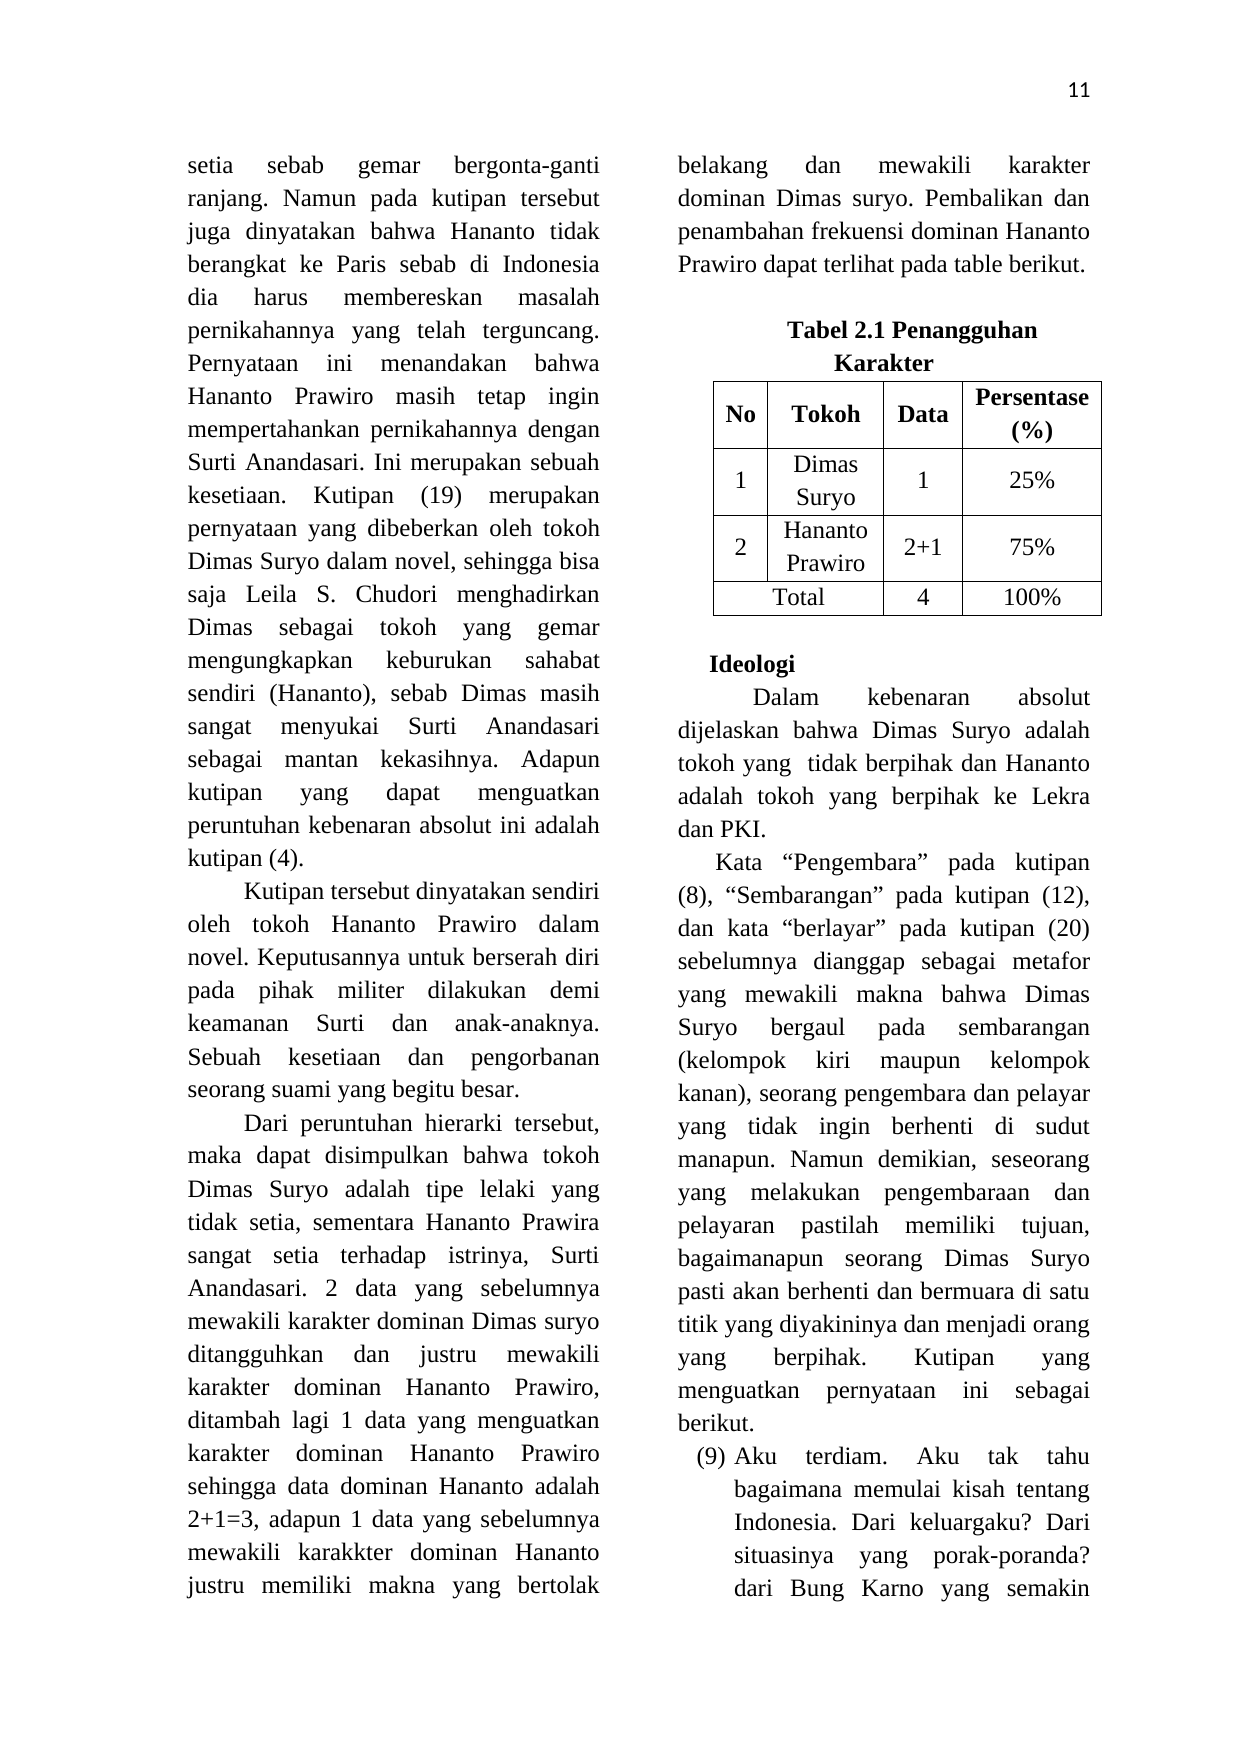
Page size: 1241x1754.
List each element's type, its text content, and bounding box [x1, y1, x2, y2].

table_cell Hananto Prawiro [768, 516, 883, 581]
table_cell 4 [884, 582, 962, 615]
table_cell 1 [714, 449, 767, 514]
table_cell 1 [884, 449, 962, 514]
table_cell 100% [963, 582, 1101, 615]
table_cell 75% [963, 516, 1101, 581]
text Dari peruntuhan hierarki tersebut, maka dapat disimpulkan bahwa tokoh Dimas Suryo adalah tipe lelaki yang tidak setia, sementara Hananto Prawira sangat setia terhadap istrinya, Surti Anandasari. 2 data yang sebelumnya mewakili karakter dominan Dimas suryo ditangguhkan dan justru mewakili karakter dominan Hananto Prawiro, ditambah lagi 1 data yang menguatkan karakter dominan Hananto Prawiro sehingga data dominan Hananto adalah 2+1=3, adapun 1 data yang sebelumnya mewakili karakkter dominan Hananto justru memiliki makna yang bertolak belakang dan mewakili karakter dominan Dimas suryo. Pembalikan dan penambahan frekuensi dominan Hananto Prawiro dapat terlihat pada table berikut. [678, 150, 1090, 278]
text Dari peruntuhan hierarki tersebut, maka dapat disimpulkan bahwa tokoh Dimas Suryo adalah tipe lelaki yang tidak setia, sementara Hananto Prawira sangat setia terhadap istrinya, Surti Anandasari. 2 data yang sebelumnya mewakili karakter dominan Dimas suryo ditangguhkan dan justru mewakili karakter dominan Hananto Prawiro, ditambah lagi 1 data yang menguatkan karakter dominan Hananto Prawiro sehingga data dominan Hananto adalah 2+1=3, adapun 1 data yang sebelumnya mewakili karakkter dominan Hananto justru memiliki makna yang bertolak belakang dan mewakili karakter dominan Dimas suryo. Pembalikan dan penambahan frekuensi dominan Hananto Prawiro dapat terlihat pada table berikut. [187, 1108, 600, 1599]
text Tabel 2.1 Penangguhan Karakter [678, 315, 1090, 377]
table_header Tokoh [768, 382, 883, 448]
list Ideologi [678, 649, 1090, 678]
table_header Persentase (%) [963, 382, 1101, 448]
text Kutipan tersebut dinyatakan sendiri oleh tokoh Hananto Prawiro dalam novel. Keputusannya untuk berserah diri pada pihak militer dilakukan demi keamanan Surti dan anak-anaknya. Sebuah kesetiaan dan pengorbanan seorang suami yang begitu besar. [187, 876, 600, 1103]
table_cell 2+1 [884, 516, 962, 581]
table_header Data [884, 382, 962, 448]
text Kata “Pengembara” pada kutipan (8), “Sembarangan” pada kutipan (12), dan kata “berlayar” pada kutipan (20) sebelumnya dianggap sebagai metafor yang mewakili makna bahwa Dimas Suryo bergaul pada sembarangan (kelompok kiri maupun kelompok kanan), seorang pengembara dan pelayar yang tidak ingin berhenti di sudut manapun. Namun demikian, seseorang yang melakukan pengembaraan dan pelayaran pastilah memiliki tujuan, bagaimanapun seorang Dimas Suryo pasti akan berhenti dan bermuara di satu titik yang diyakininya dan menjadi orang yang berpihak. Kutipan yang menguatkan pernyataan ini sebagai berikut. [678, 847, 1090, 1437]
list Dalam kebenaran absolut dijelaskan bahwa Dimas Suryo adalah tokoh yang tidak berpihak dan Hananto adalah tokoh yang berpihak ke Lekra dan PKI. [678, 682, 1090, 843]
table_header No [714, 382, 767, 448]
table_cell 2 [714, 516, 767, 581]
table_cell Total [714, 582, 883, 615]
table_cell 25% [963, 449, 1101, 514]
table_cell Dimas Suryo [768, 449, 883, 514]
